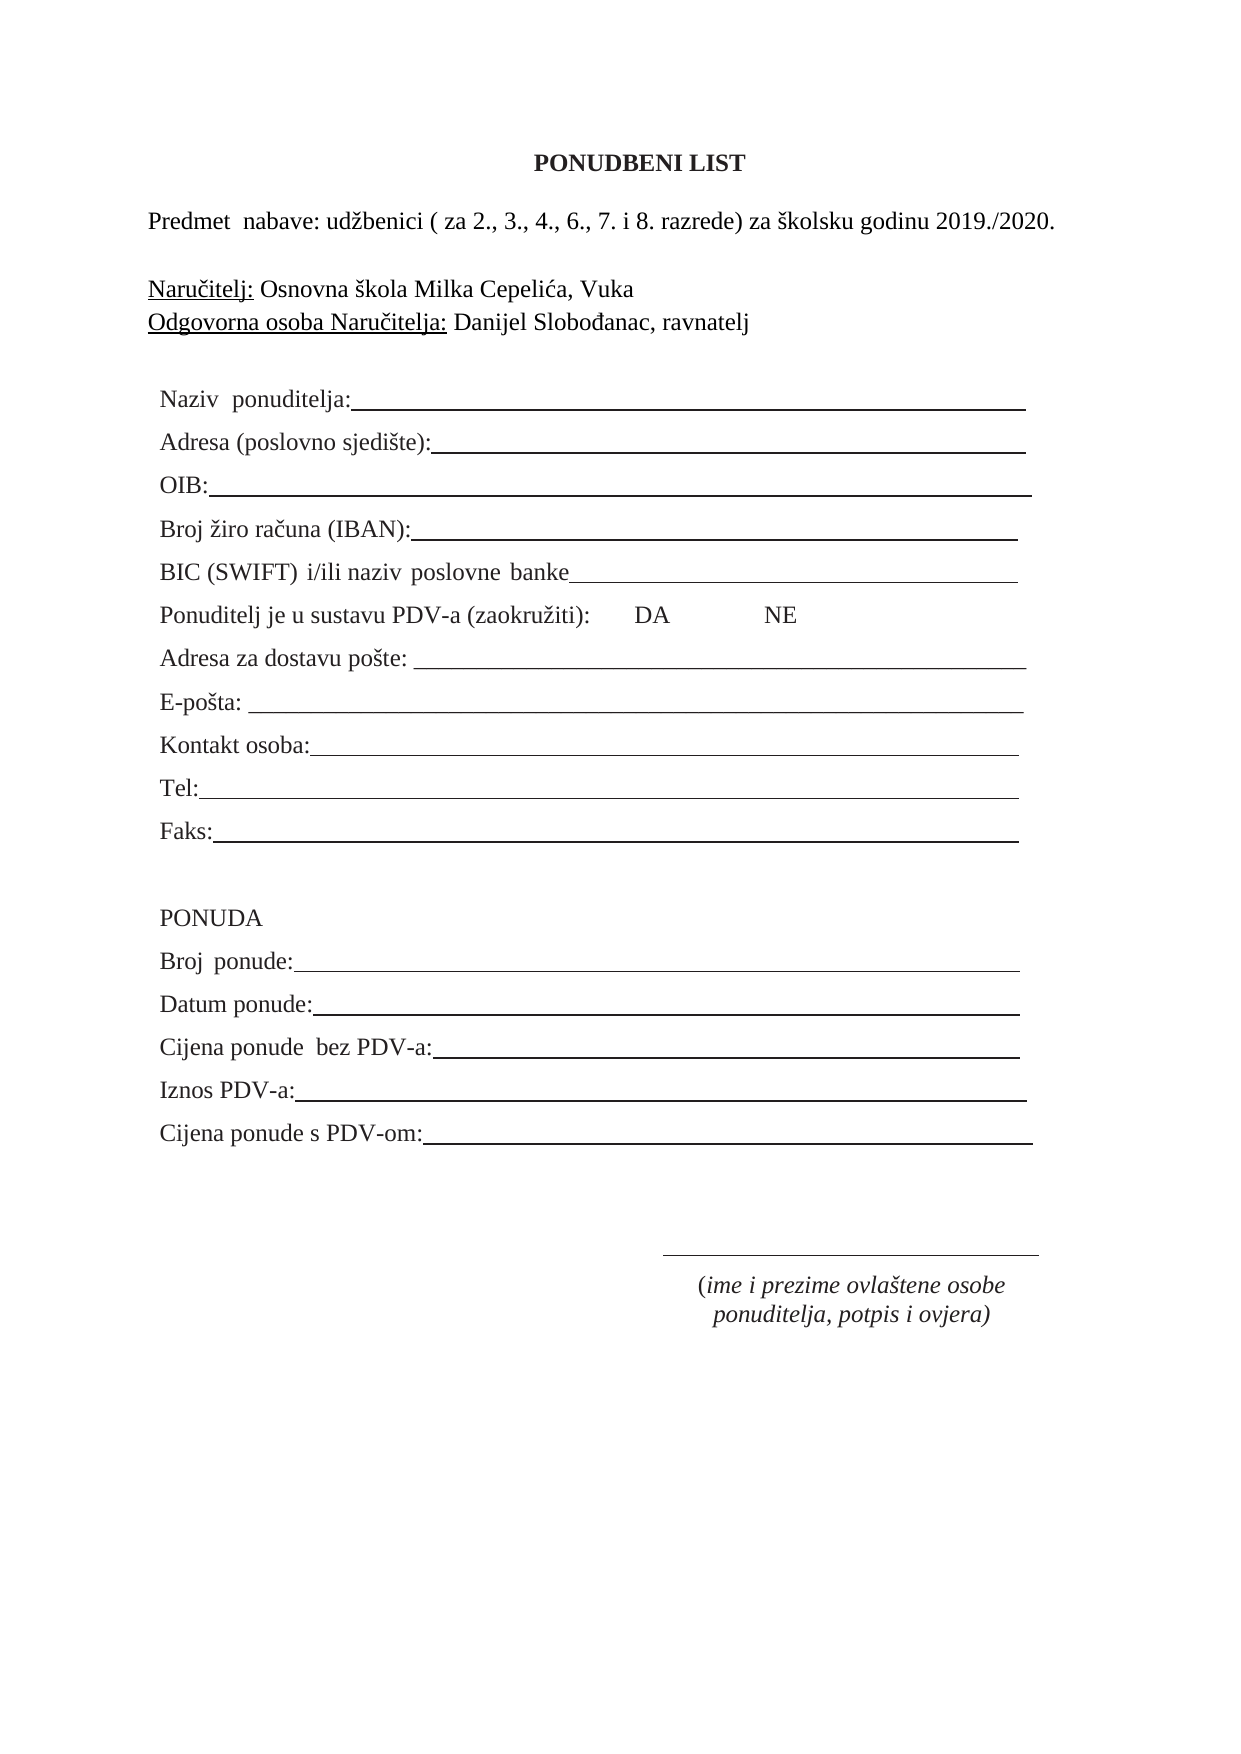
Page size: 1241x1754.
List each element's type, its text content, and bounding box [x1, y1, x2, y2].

text Odgovorna osoba Naručitelja: Danijel Slobođanac, ravnatelj [148, 307, 1093, 336]
text Adresa za dostavu pošte: _________________________________________________ [159, 643, 1047, 672]
text Naručitelj: Osnovna škola Milka Cepelića, Vuka [148, 274, 1093, 302]
text (ime i prezime ovlaštene osobe [681, 1270, 1011, 1299]
text PONUDA [159, 903, 1093, 932]
text Broj ponude: Datum ponude: Cijena ponude bez PDV-a: Iznos PDV-a: Cijena ponude s PDV-om: [159, 946, 1046, 1147]
text E-pošta: ______________________________________________________________ Kontakt osoba: Tel: Faks: [159, 687, 1047, 845]
text ponuditelja, potpis i ovjera) [148, 1299, 1093, 1328]
text Naziv ponuditelja: Adresa (poslovno sjedište): OIB: [159, 384, 1043, 499]
text Predmet nabave: udžbenici ( za 2., 3., 4., 6., 7. i 8. razrede) za školsku godinu 2019./2020. [148, 206, 1093, 235]
text Broj žiro računa (IBAN): BIC (SWIFT) i/ili naziv poslovne banke Ponuditelj je u sustavu PDV-a (zaokružiti): DA NE [159, 514, 1039, 628]
text PONUDBENI LIST [268, 148, 1011, 176]
